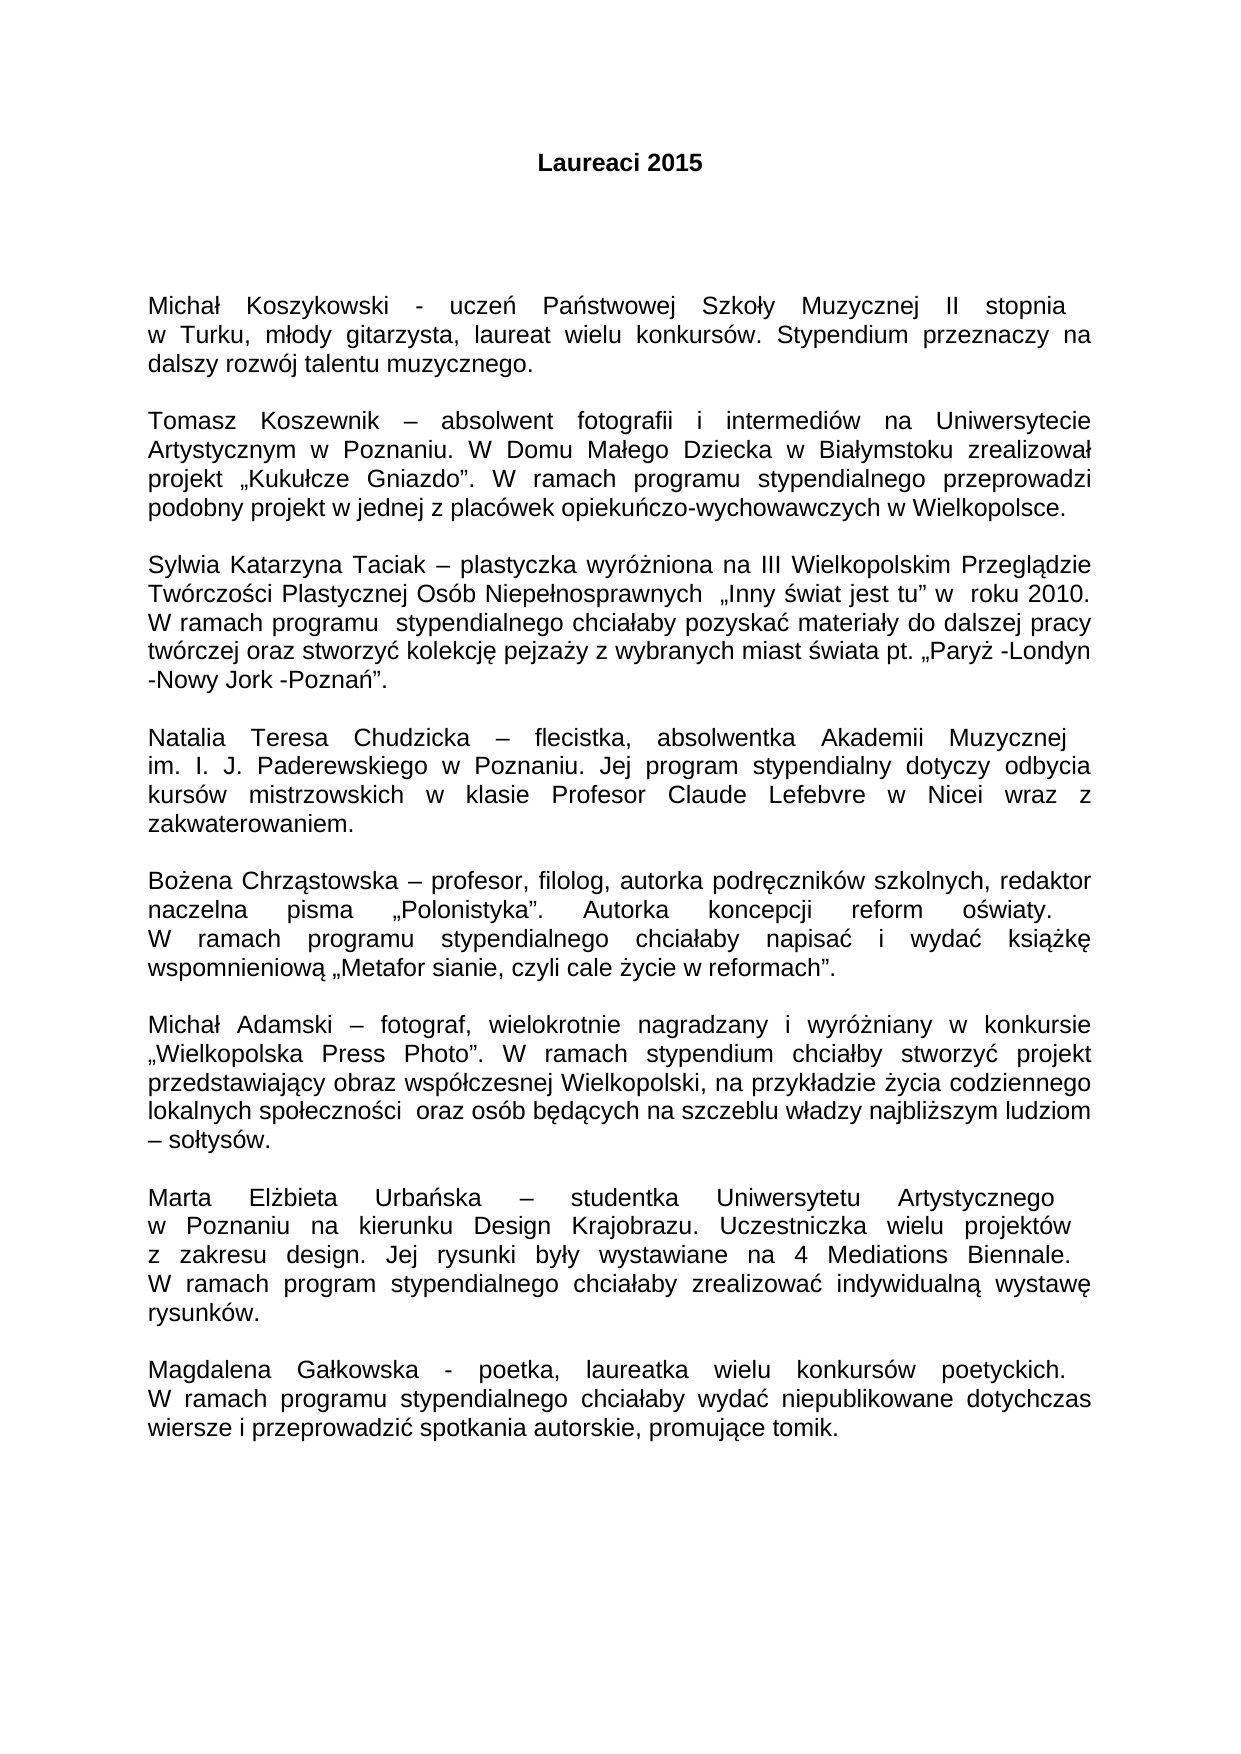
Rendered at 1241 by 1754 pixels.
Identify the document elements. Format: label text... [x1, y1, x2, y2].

text Natalia Teresa Chudzicka – flecistka, absolwentka Akademii Muzycznej im. I. J. Paderewskiego w Poznaniu. Jej program stypendialny dotyczy odbycia kursów mistrzowskich w klasie Profesor Claude Lefebvre w Nicei wraz z zakwaterowaniem. [148, 723, 1093, 838]
text Marta Elżbieta Urbańska – studentka Uniwersytetu Artystycznego w Poznaniu na kierunku Design Krajobrazu. Uczestniczka wielu projektów z zakresu design. Jej rysunki były wystawiane na 4 Mediations Biennale. W ramach program stypendialnego chciałaby zrealizować indywidualną wystawę rysunków. [148, 1183, 1093, 1326]
text Sylwia Katarzyna Taciak – plastyczka wyróżniona na III Wielkopolskim Przeglądzie Twórczości Plastycznej Osób Niepełnosprawnych „Inny świat jest tu” w roku 2010. W ramach programu stypendialnego chciałaby pozyskać materiały do dalszej pracy twórczej oraz stworzyć kolekcję pejzaży z wybranych miast świata pt. „Paryż -Londyn -Nowy Jork -Poznań”. [148, 550, 1093, 694]
text Michał Adamski – fotograf, wielokrotnie nagradzany i wyróżniany w konkursie „Wielkopolska Press Photo”. W ramach stypendium chciałby stworzyć projekt przedstawiający obraz współczesnej Wielkopolski, na przykładzie życia codziennego lokalnych społeczności oraz osób będących na szczeblu władzy najbliższym ludziom – sołtysów. [148, 1010, 1093, 1154]
text Laureaci 2015 [148, 148, 1093, 176]
text Tomasz Koszewnik – absolwent fotografii i intermediów na Uniwersytecie Artystycznym w Poznaniu. W Domu Małego Dziecka w Białymstoku zrealizował projekt „Kukułcze Gniazdo”. W ramach programu stypendialnego przeprowadzi podobny projekt w jednej z placówek opiekuńczo-wychowawczych w Wielkopolsce. [148, 406, 1093, 521]
text Magdalena Gałkowska - poetka, laureatka wielu konkursów poetyckich. W ramach programu stypendialnego chciałaby wydać niepublikowane dotychczas wiersze i przeprowadzić spotkania autorskie, promujące tomik. [148, 1355, 1093, 1441]
text Bożena Chrząstowska – profesor, filolog, autorka podręczników szkolnych, redaktor naczelna pisma „Polonistyka”. Autorka koncepcji reform oświaty. W ramach programu stypendialnego chciałaby napisać i wydać książkę wspomnieniową „Metafor sianie, czyli cale życie w reformach”. [148, 866, 1093, 981]
text Michał Koszykowski - uczeń Państwowej Szkoły Muzycznej II stopnia w Turku, młody gitarzysta, laureat wielu konkursów. Stypendium przeznaczy na dalszy rozwój talentu muzycznego. [148, 291, 1093, 378]
